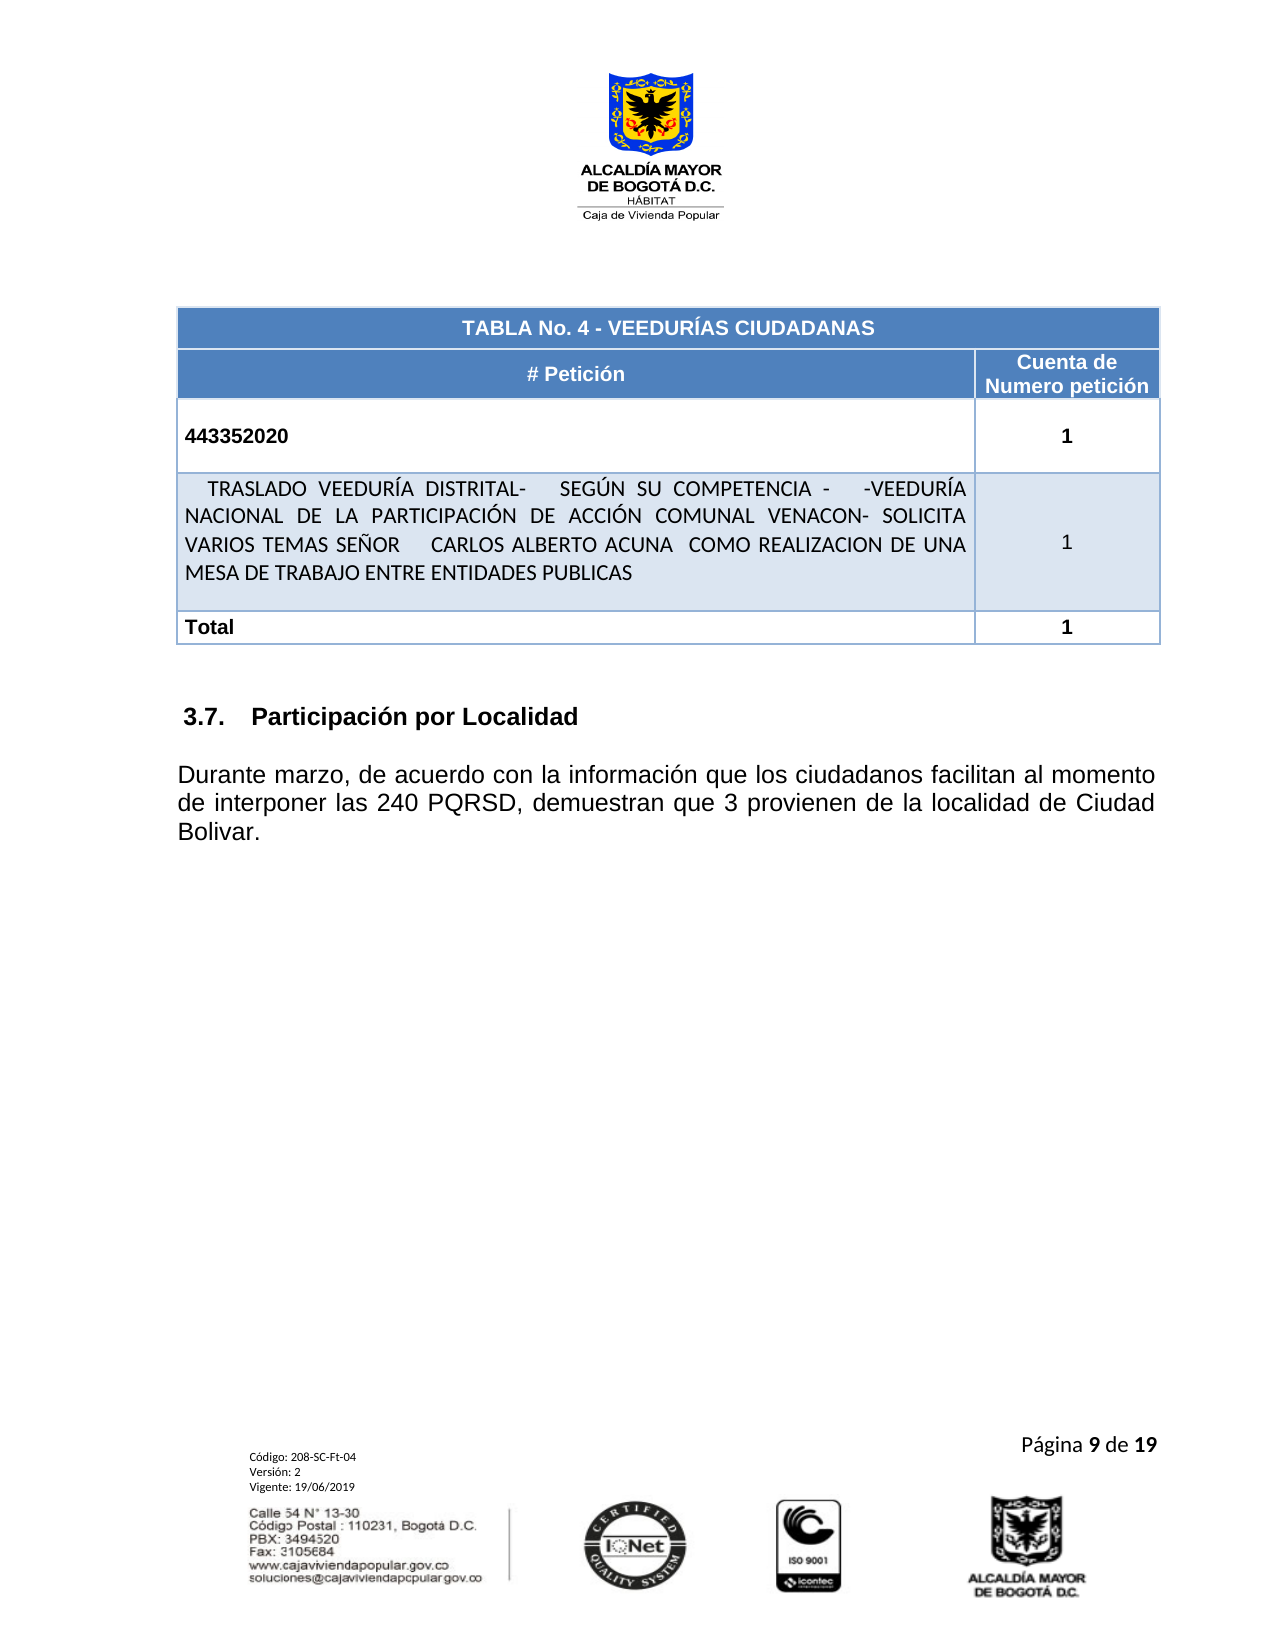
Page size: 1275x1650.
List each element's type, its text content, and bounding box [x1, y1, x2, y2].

table_cell 1 [976, 474, 1159, 610]
table_header TABLA No. 4 - VEEDURÍAS CIUDADANAS [178, 308, 1159, 348]
picture [577, 73, 724, 221]
table_cell TRASLADO VEEDURÍA DISTRITAL- SEGÚN SU COMPETENCIA - -VEEDURÍA NACIONAL DE LA PARTICIPACIÓN DE ACCIÓN COMUNAL VENACON- SOLICITA VARIOS TEMAS SEÑOR CARLOS ALBERTO ACUNA COMO REALIZACION DE UNA MESA DE TRABAJO ENTRE ENTIDADES PUBLICAS [178, 474, 974, 610]
table_cell Cuenta de Numero petición [976, 350, 1159, 398]
table_cell Total [178, 612, 974, 642]
table_cell 1 [976, 612, 1159, 642]
table_cell 443352020 [178, 400, 974, 472]
subtitle Participación por Localidad [183, 702, 1157, 731]
list Durante marzo, de acuerdo con la información que los ciudadanos facilitan al momento de interponer las 240 PQRSD, demuestran que 3 provienen de la localidad de Ciudad Bolivar. [177, 759, 1157, 846]
table_cell 1 [976, 400, 1159, 472]
table_cell # Petición [178, 350, 974, 398]
picture [175, 1436, 1152, 1611]
